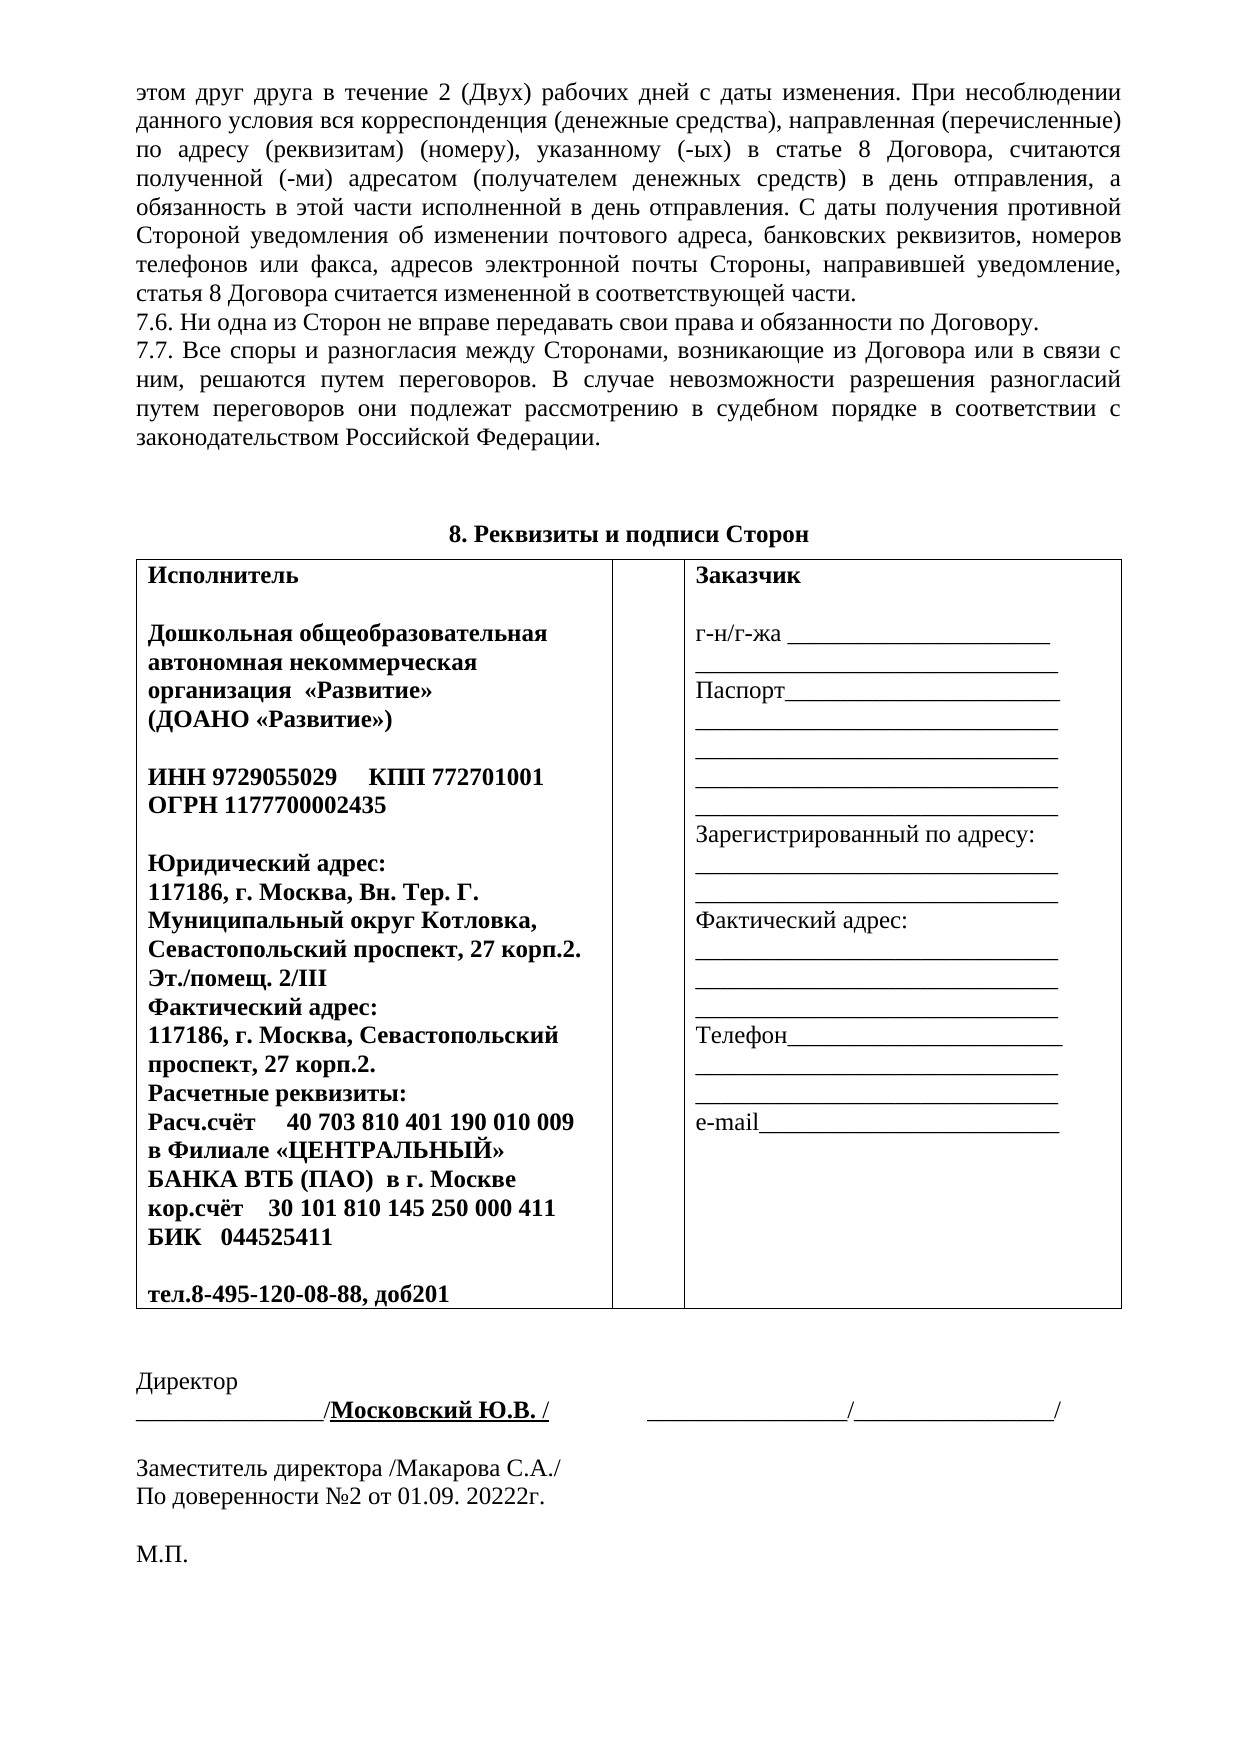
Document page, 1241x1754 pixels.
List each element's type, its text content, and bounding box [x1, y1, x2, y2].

text Заместитель директора /Макарова С.А./ [136, 1453, 1122, 1481]
table_header Исполнитель Дошкольная общеобразовательная автономная некоммерческая организация «Развитие» (ДОАНО «Развитие») ИНН 9729055029 КПП 772701001 ОГРН 1177700002435 Юридический адрес: 117186, г. Москва, Вн. Тер. Г. Муниципальный округ Котловка, Севастопольский проспект, 27 корп.2. Эт./помещ. 2/III Фактический адрес: 117186, г. Москва, Севастопольский проспект, 27 корп.2. Расчетные реквизиты: Расч.счёт 40 703 810 401 190 010 009 в Филиале «ЦЕНТРАЛЬНЫЙ» БАНКА ВТБ (ПАО) в г. Москве кор.счёт 30 101 810 145 250 000 411 БИК 044525411 тел.8-495-120-08-88, доб201 [137, 560, 612, 1308]
text М.П. [136, 1539, 1122, 1568]
text _______________/Московский Ю.В. / ________________/________________/ [136, 1395, 1122, 1424]
subtitle 8. Реквизиты и подписи Сторон [136, 519, 1122, 548]
text 7.6. Ни одна из Сторон не вправе передавать свои права и обязанности по Договору. [136, 307, 1122, 336]
table_header [613, 560, 684, 1308]
table_header Заказчик г-н/г-жа _____________________ _____________________________ Паспорт______________________ _____________________________ _____________________________ _____________________________ _____________________________ Зарегистрированный по адресу: _____________________________ _____________________________ Фактический адрес: _____________________________ _____________________________ _____________________________ Телефон______________________ _____________________________ _____________________________ e-mail________________________ [685, 560, 1121, 1308]
text Директор [136, 1366, 1122, 1395]
text По доверенности №2 от 01.09. 20222г. [136, 1481, 1122, 1510]
text 7.7. Все споры и разногласия между Сторонами, возникающие из Договора или в связи с ним, решаются путем переговоров. В случае невозможности разрешения разногласий путем переговоров они подлежат рассмотрению в судебном порядке в соответствии с законодательством Российской Федерации. [136, 336, 1122, 451]
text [136, 77, 1122, 307]
